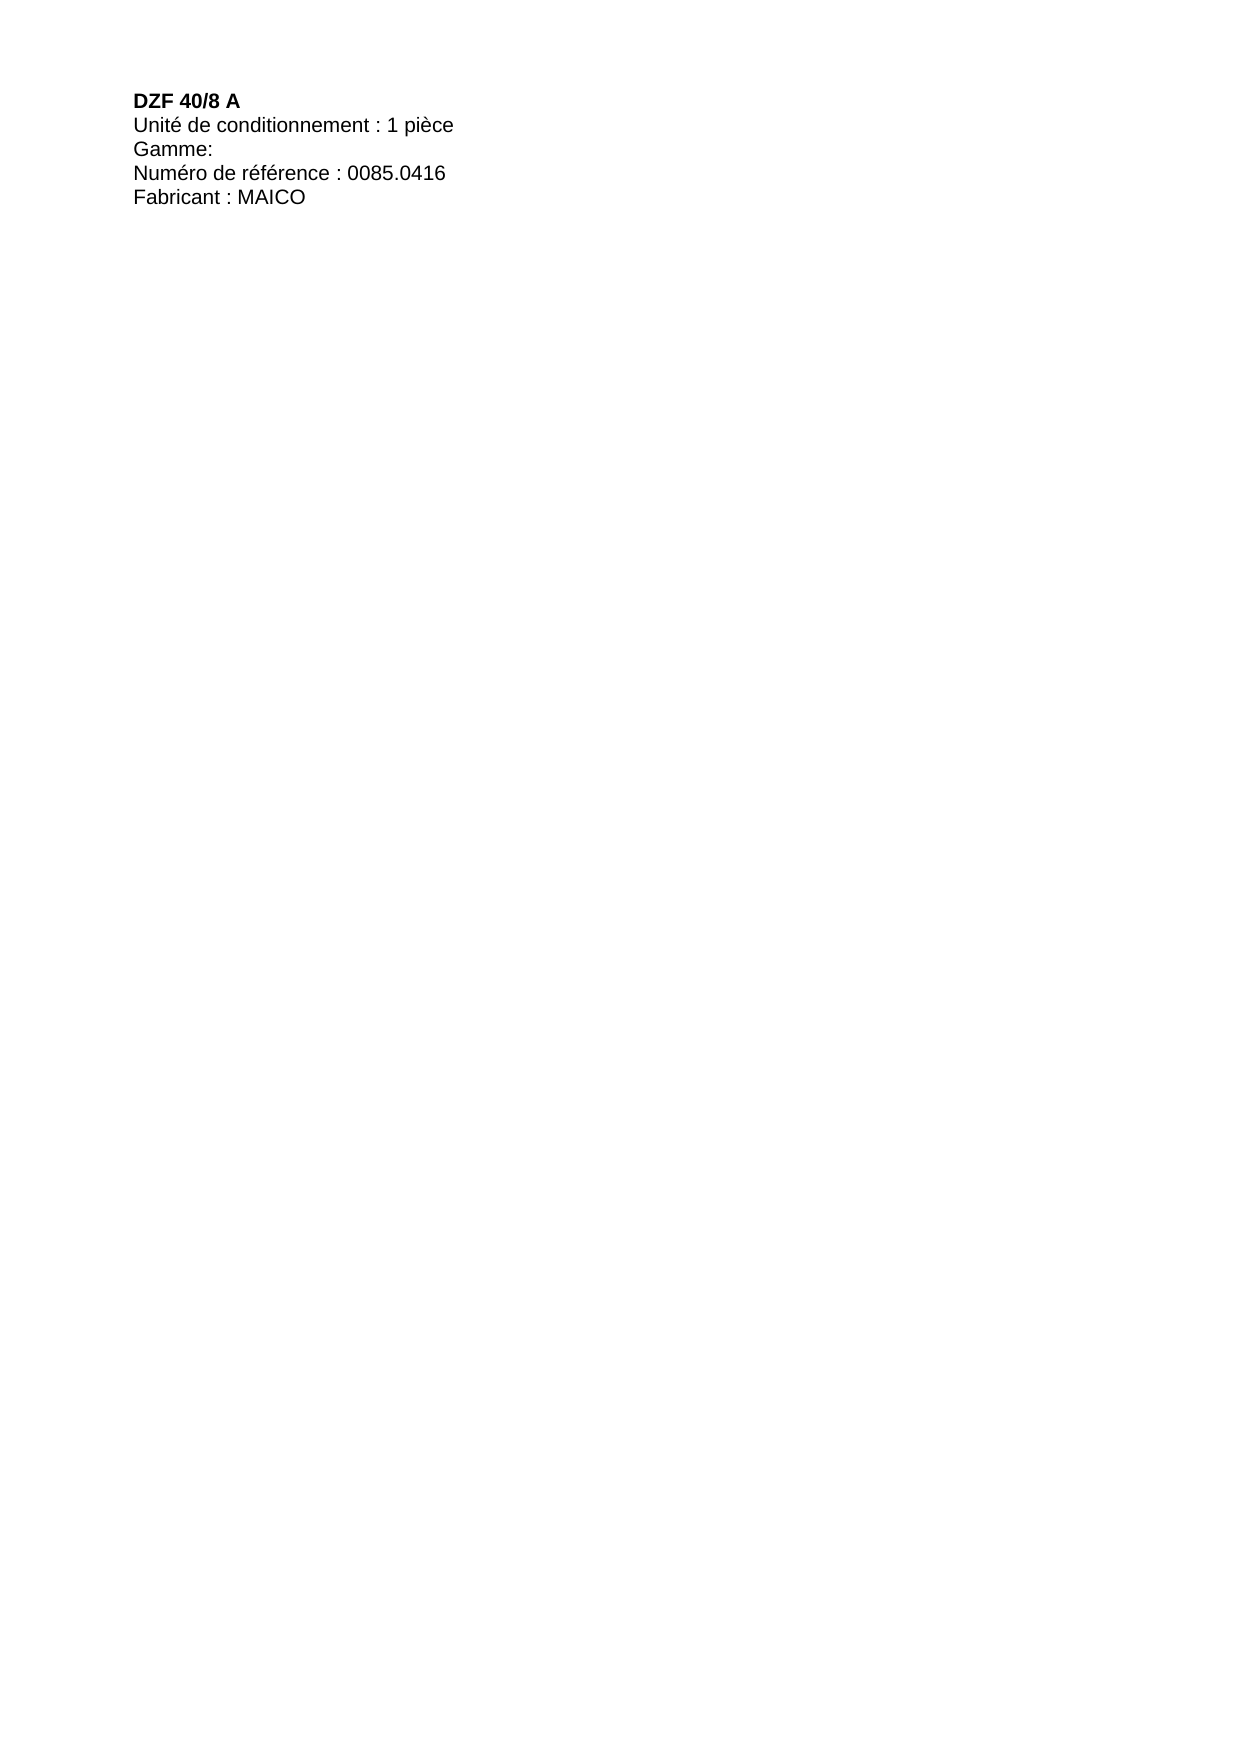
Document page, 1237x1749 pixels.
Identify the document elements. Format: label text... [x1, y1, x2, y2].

text DZF 40/8 AUnité de conditionnement : 1 pièceGamme: Numéro de référence : 0085.0416Fabricant : MAICO [133, 89, 1148, 208]
